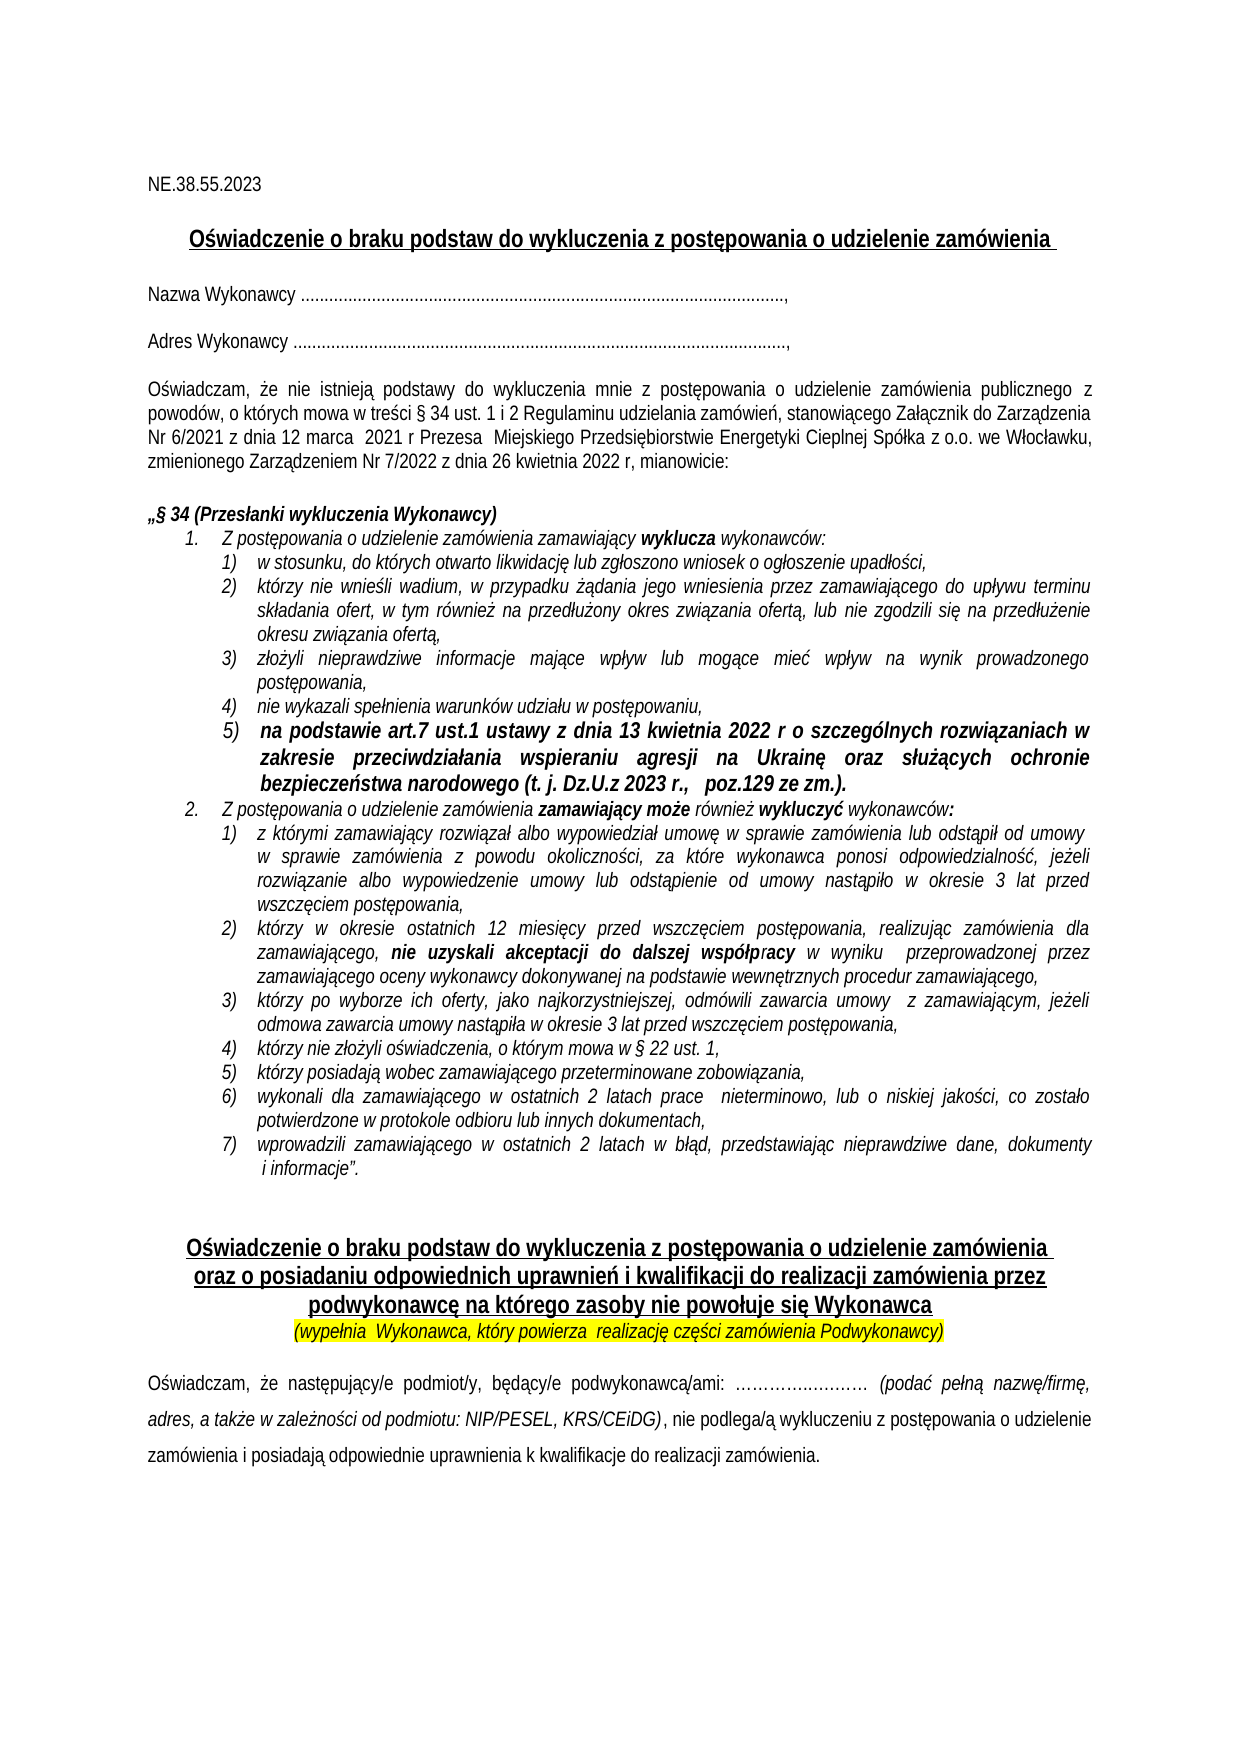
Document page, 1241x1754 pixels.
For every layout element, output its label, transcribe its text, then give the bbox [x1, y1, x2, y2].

list wprowadzili zamawiającego w ostatnich 2 latach w błąd, przedstawiając nieprawdziwe dane, dokumenty i informacje”. [222, 1132, 1092, 1180]
list wykonali dla zamawiającego w ostatnich 2 latach prace nieterminowo, lub o niskiej jakości, co zostało potwierdzone w protokole odbioru lub innych dokumentach, [222, 1084, 1092, 1132]
list którzy w okresie ostatnich 12 miesięcy przed wszczęciem postępowania, realizując zamówienia dla zamawiającego, nie uzyskali akceptacji do dalszej współpracy w wyniku przeprowadzonej przez zamawiającego oceny wykonawcy dokonywanej na podstawie wewnętrznych procedur zamawiającego, [222, 916, 1092, 988]
list Z postępowania o udzielenie zamówienia zamawiający może również wykluczyć wykonawców: [185, 797, 1092, 821]
list nie wykazali spełnienia warunków udziału w postępowaniu, [222, 693, 1092, 717]
list którzy nie wnieśli wadium, w przypadku żądania jego wniesienia przez zamawiającego do upływu terminu składania ofert, w tym również na przedłużony okres związania ofertą, lub nie zgodzili się na przedłużenie okresu związania ofertą, [222, 574, 1092, 646]
text Oświadczam, że następujący/e podmiot/y, będący/e podwykonawcą/ami: …………..….…… (podać pełną nazwę/firmę, adres, a także w zależności od podmiotu: NIP/PESEL, KRS/CEiDG), nie podlega/ą wykluczeniu z postępowania o udzielenie zamówienia i posiadają odpowiednie uprawnienia k kwalifikacje do realizacji zamówienia. [148, 1371, 1092, 1467]
list Z postępowania o udzielenie zamówienia zamawiający wyklucza wykonawców: [185, 526, 1092, 550]
list na podstawie art.7 ust.1 ustawy z dnia 13 kwietnia 2022 r o szczególnych rozwiązaniach w zakresie przeciwdziałania wspieraniu agresji na Ukrainę oraz służących ochronie bezpieczeństwa narodowego (t. j. Dz.U.z 2023 r., poz.129 ze zm.). [223, 717, 1092, 797]
text (wypełnia Wykonawca, który powierza realizację części zamówienia Podwykonawcy) [148, 1318, 1092, 1342]
list którzy po wyborze ich oferty, jako najkorzystniejszej, odmówili zawarcia umowy z zamawiającym, jeżeli odmowa zawarcia umowy nastąpiła w okresie 3 lat przed wszczęciem postępowania, [222, 988, 1092, 1036]
list którzy nie złożyli oświadczenia, o którym mowa w § 22 ust. 1, [222, 1036, 1092, 1060]
text „§ 34 (Przesłanki wykluczenia Wykonawcy) [148, 502, 1092, 526]
text Oświadczam, że nie istnieją podstawy do wykluczenia mnie z postępowania o udzielenie zamówienia publicznego z powodów, o których mowa w treści § 34 ust. 1 i 2 Regulaminu udzielania zamówień, stanowiącego Załącznik do Zarządzenia Nr 6/2021 z dnia 12 marca 2021 r Prezesa Miejskiego Przedsiębiorstwie Energetyki Cieplnej Spółka z o.o. we Włocławku, zmienionego Zarządzeniem Nr 7/2022 z dnia 26 kwietnia 2022 r, mianowicie: [148, 377, 1092, 473]
text Oświadczenie o braku podstaw do wykluczenia z postępowania o udzielenie zamówienia oraz o posiadaniu odpowiednich uprawnień i kwalifikacji do realizacji zamówienia przez podwykonawcę na którego zasoby nie powołuje się Wykonawca [148, 1233, 1092, 1318]
text Adres Wykonawcy ........................................................................................................, [148, 329, 1092, 353]
list w stosunku, do których otwarto likwidację lub zgłoszono wniosek o ogłoszenie upadłości, [222, 550, 1092, 574]
text NE.38.55.2023 [148, 172, 1092, 196]
list którzy posiadają wobec zamawiającego przeterminowane zobowiązania, [222, 1060, 1092, 1084]
list z którymi zamawiający rozwiązał albo wypowiedział umowę w sprawie zamówienia lub odstąpił od umowy w sprawie zamówienia z powodu okoliczności, za które wykonawca ponosi odpowiedzialność, jeżeli rozwiązanie albo wypowiedzenie umowy lub odstąpienie od umowy nastąpiło w okresie 3 lat przed wszczęciem postępowania, [222, 821, 1092, 916]
text Oświadczenie o braku podstaw do wykluczenia z postępowania o udzielenie zamówienia [148, 224, 1092, 253]
list złożyli nieprawdziwe informacje mające wpływ lub mogące mieć wpływ na wynik prowadzonego postępowania, [222, 646, 1092, 693]
text Nazwa Wykonawcy ......................................................................................................, [148, 282, 1092, 306]
